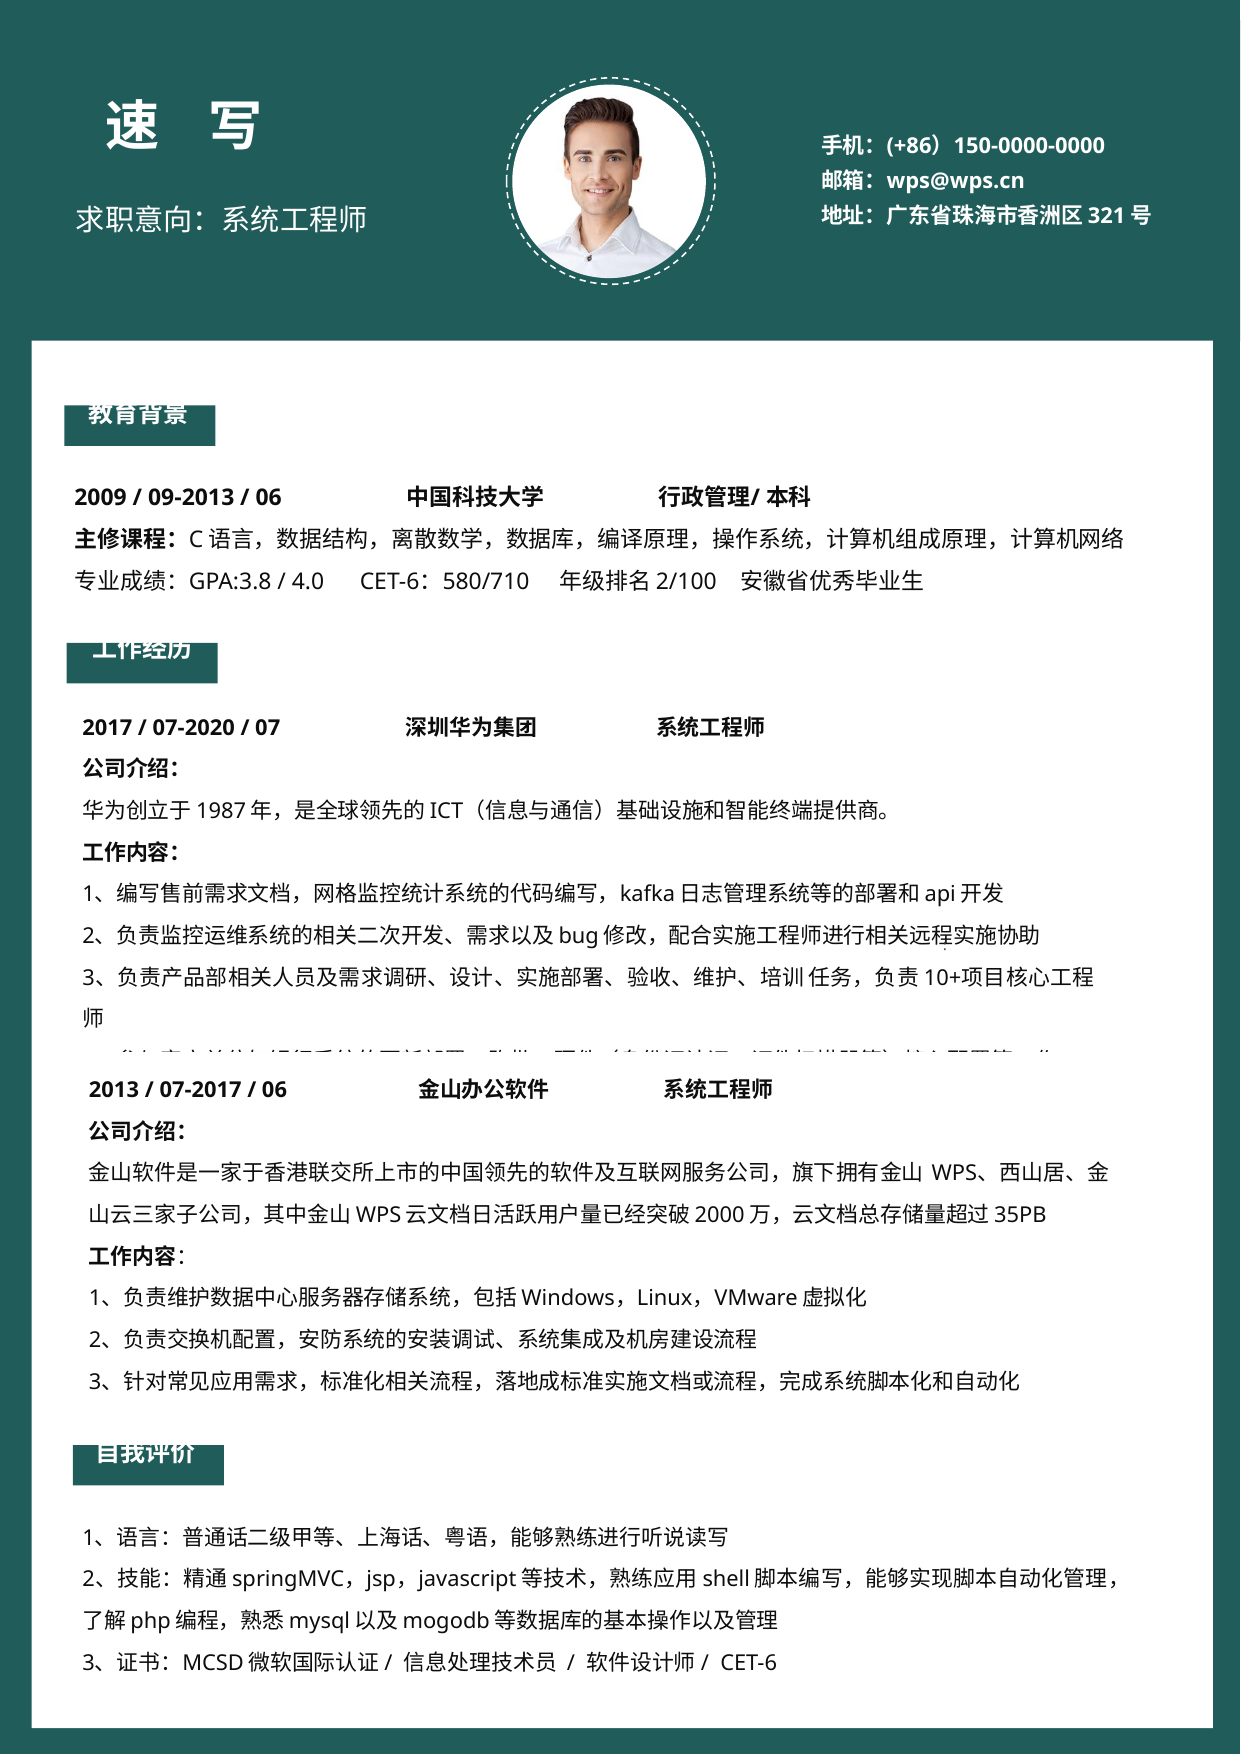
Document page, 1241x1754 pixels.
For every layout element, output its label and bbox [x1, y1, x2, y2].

picture [512, 84, 706, 279]
